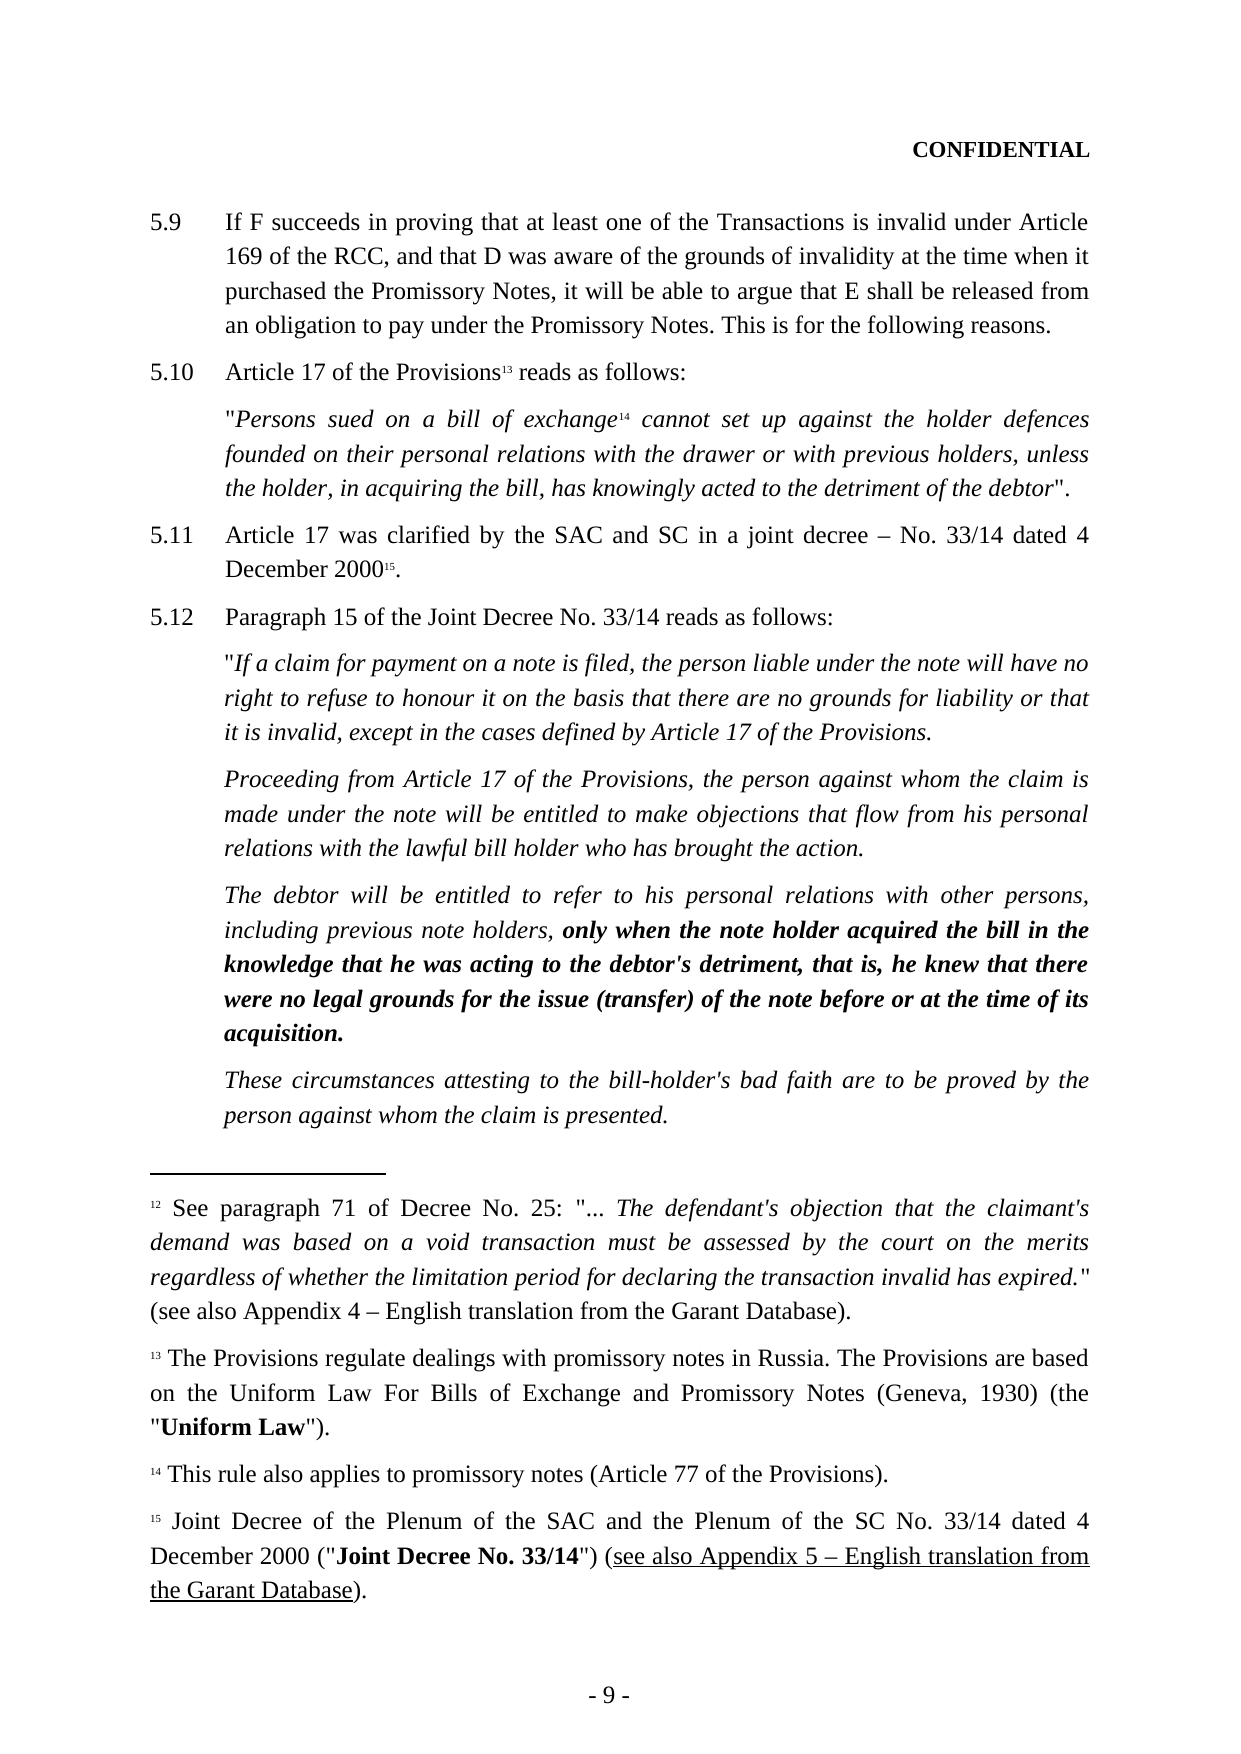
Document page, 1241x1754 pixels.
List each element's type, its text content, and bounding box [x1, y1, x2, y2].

text The debtor will be entitled to refer to his personal relations with other persons, including previous note holders, only when the note holder acquired the bill in the knowledge that he was acting to the debtor's detriment, that is, he knew that there were no legal grounds for the issue (transfer) of the note before or at the time of its acquisition. [224, 880, 1090, 1047]
text Proceeding from Article 17 of the Provisions, the person against whom the claim is made under the note will be entitled to make objections that flow from his personal relations with the lawful bill holder who has brought the action. [224, 764, 1090, 862]
list "Persons sued on a bill of exchange cannot set up against the holder defences founded on their personal relations with the drawer or with previous holders, unless the holder, in acquiring the bill, has knowingly acted to the detriment of the debtor". [225, 404, 1090, 502]
text Article 17 was clarified by the SAC and SC in a joint decree – No. 33/14 dated 4 December 2000. [150, 520, 1090, 583]
text These circumstances attesting to the bill-holder's bad faith are to be proved by the person against whom the claim is presented. [224, 1065, 1090, 1128]
text If F succeeds in proving that at least one of the Transactions is invalid under Article 169 of the RCC, and that D was aware of the grounds of invalidity at the time when it purchased the Promissory Notes, it will be able to argue that E shall be released from an obligation to pay under the Promissory Notes. This is for the following reasons. [150, 207, 1090, 339]
text Paragraph 15 of the Joint Decree No. 33/14 reads as follows: [150, 602, 1090, 630]
text "If a claim for payment on a note is filed, the person liable under the note will have no right to refuse to honour it on the basis that there are no grounds for liability or that it is invalid, except in the cases defined by Article 17 of the Provisions. [224, 648, 1090, 746]
text Article 17 of the Provisions reads as follows: [150, 357, 1090, 386]
